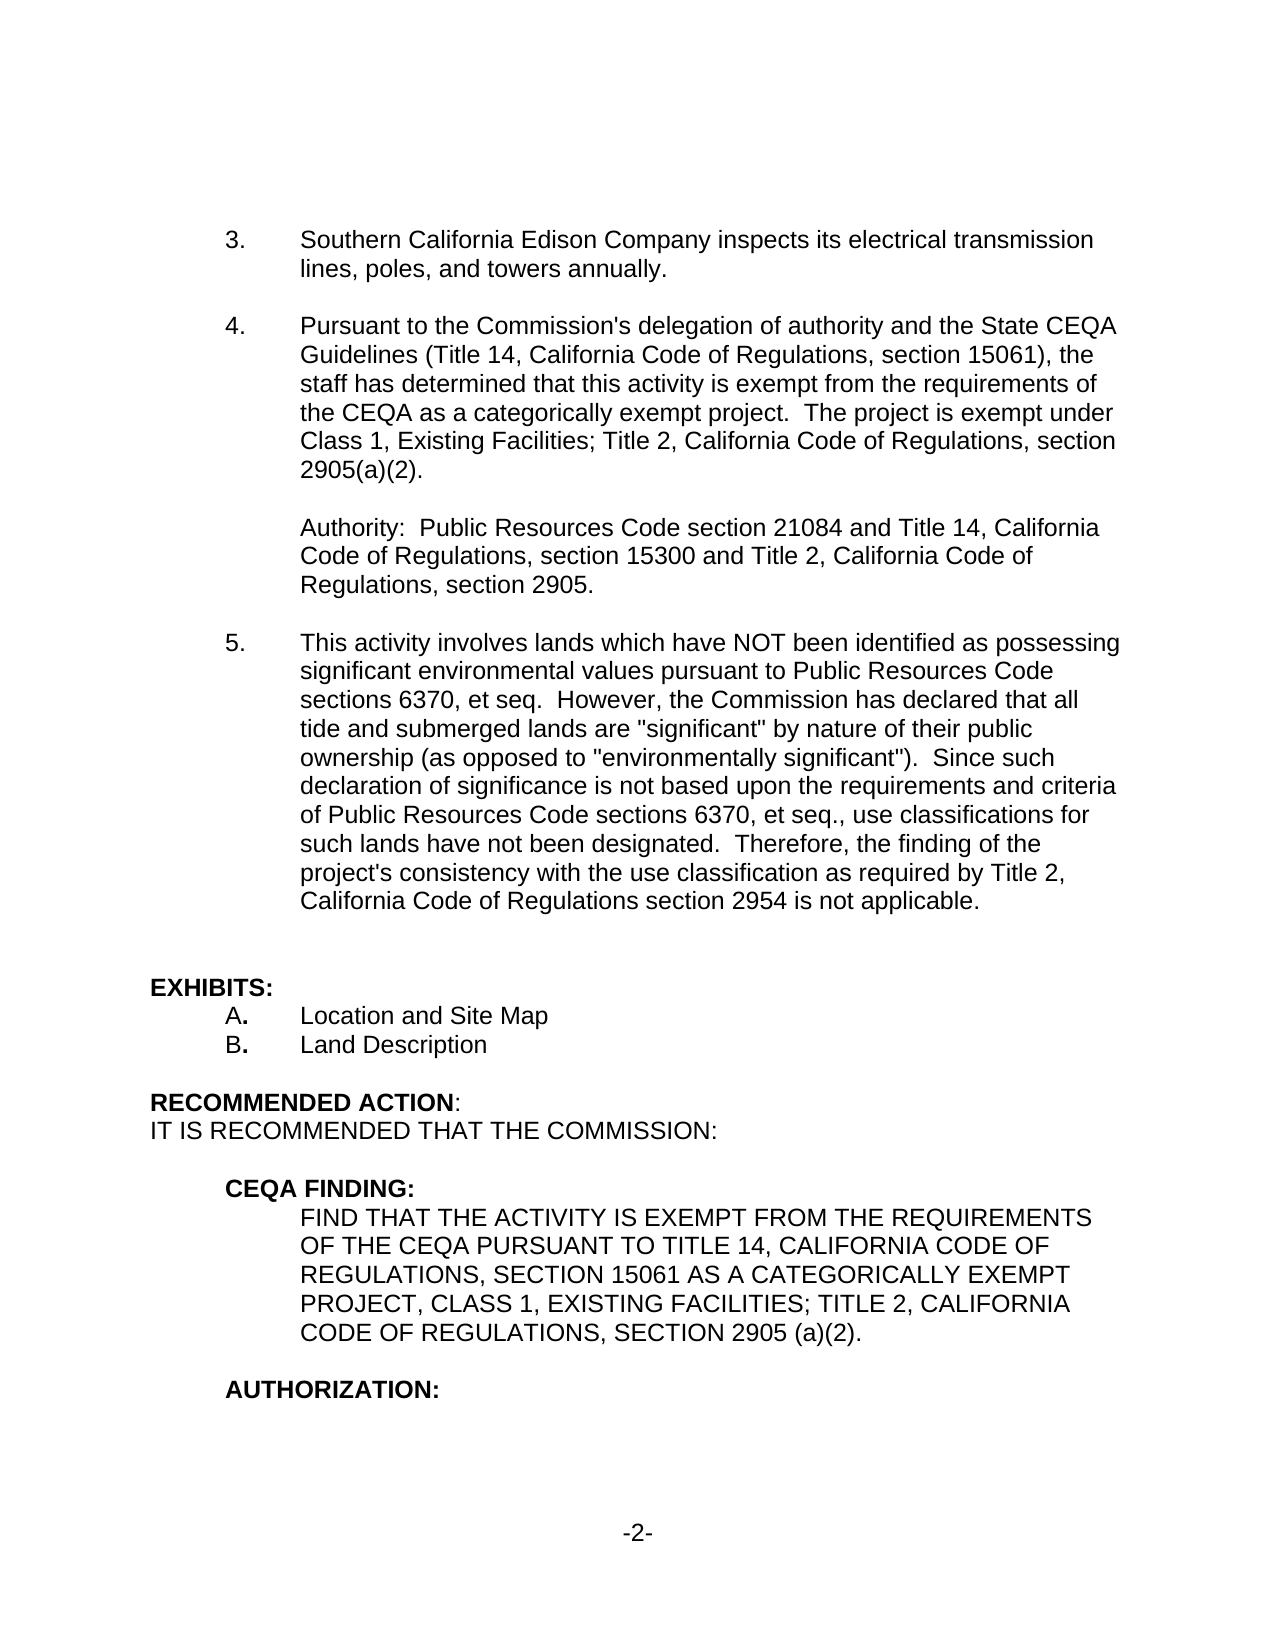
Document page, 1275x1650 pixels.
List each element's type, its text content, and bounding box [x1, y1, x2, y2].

text B. Land Description [225, 1030, 1125, 1059]
text A. Location and Site Map [225, 1001, 1125, 1030]
text CEQA FINDING: [225, 1174, 1125, 1202]
text RECOMMENDED ACTION: [150, 1087, 1125, 1116]
text IT IS RECOMMENDED THAT THE COMMISSION: [150, 1116, 1125, 1145]
text AUTHORIZATION: [150, 1375, 1125, 1404]
text EXHIBITS: [150, 972, 1125, 1001]
text Authority: Public Resources Code section 21084 and Title 14, California Code of Regulations, section 15300 and Title 2, California Code of Regulations, section 2905. [225, 512, 1125, 599]
text 3. Southern California Edison Company inspects its electrical transmission lines, poles, and towers annually. [225, 225, 1125, 282]
text FIND THAT THE ACTIVITY IS EXEMPT FROM THE REQUIREMENTS OF THE CEQA PURSUANT TO TITLE 14, CALIFORNIA CODE OF REGULATIONS, SECTION 15061 AS A CATEGORICALLY EXEMPT PROJECT, CLASS 1, EXISTING FACILITIES; TITLE 2, CALIFORNIA CODE OF REGULATIONS, SECTION 2905 (a)(2). [300, 1202, 1125, 1346]
text 5. This activity involves lands which have NOT been identified as possessing significant environmental values pursuant to Public Resources Code sections 6370, et seq. However, the Commission has declared that all tide and submerged lands are "significant" by nature of their public ownership (as opposed to "environmentally significant"). Since such declaration of significance is not based upon the requirements and criteria of Public Resources Code sections 6370, et seq., use classifications for such lands have not been designated. Therefore, the finding of the project's consistency with the use classification as required by Title 2, California Code of Regulations section 2954 is not applicable. [225, 627, 1125, 915]
text 4. Pursuant to the Commission's delegation of authority and the State CEQA Guidelines (Title 14, California Code of Regulations, section 15061), the staff has determined that this activity is exempt from the requirements of the CEQA as a categorically exempt project. The project is exempt under Class 1, Existing Facilities; Title 2, California Code of Regulations, section 2905(a)(2). [225, 311, 1125, 484]
